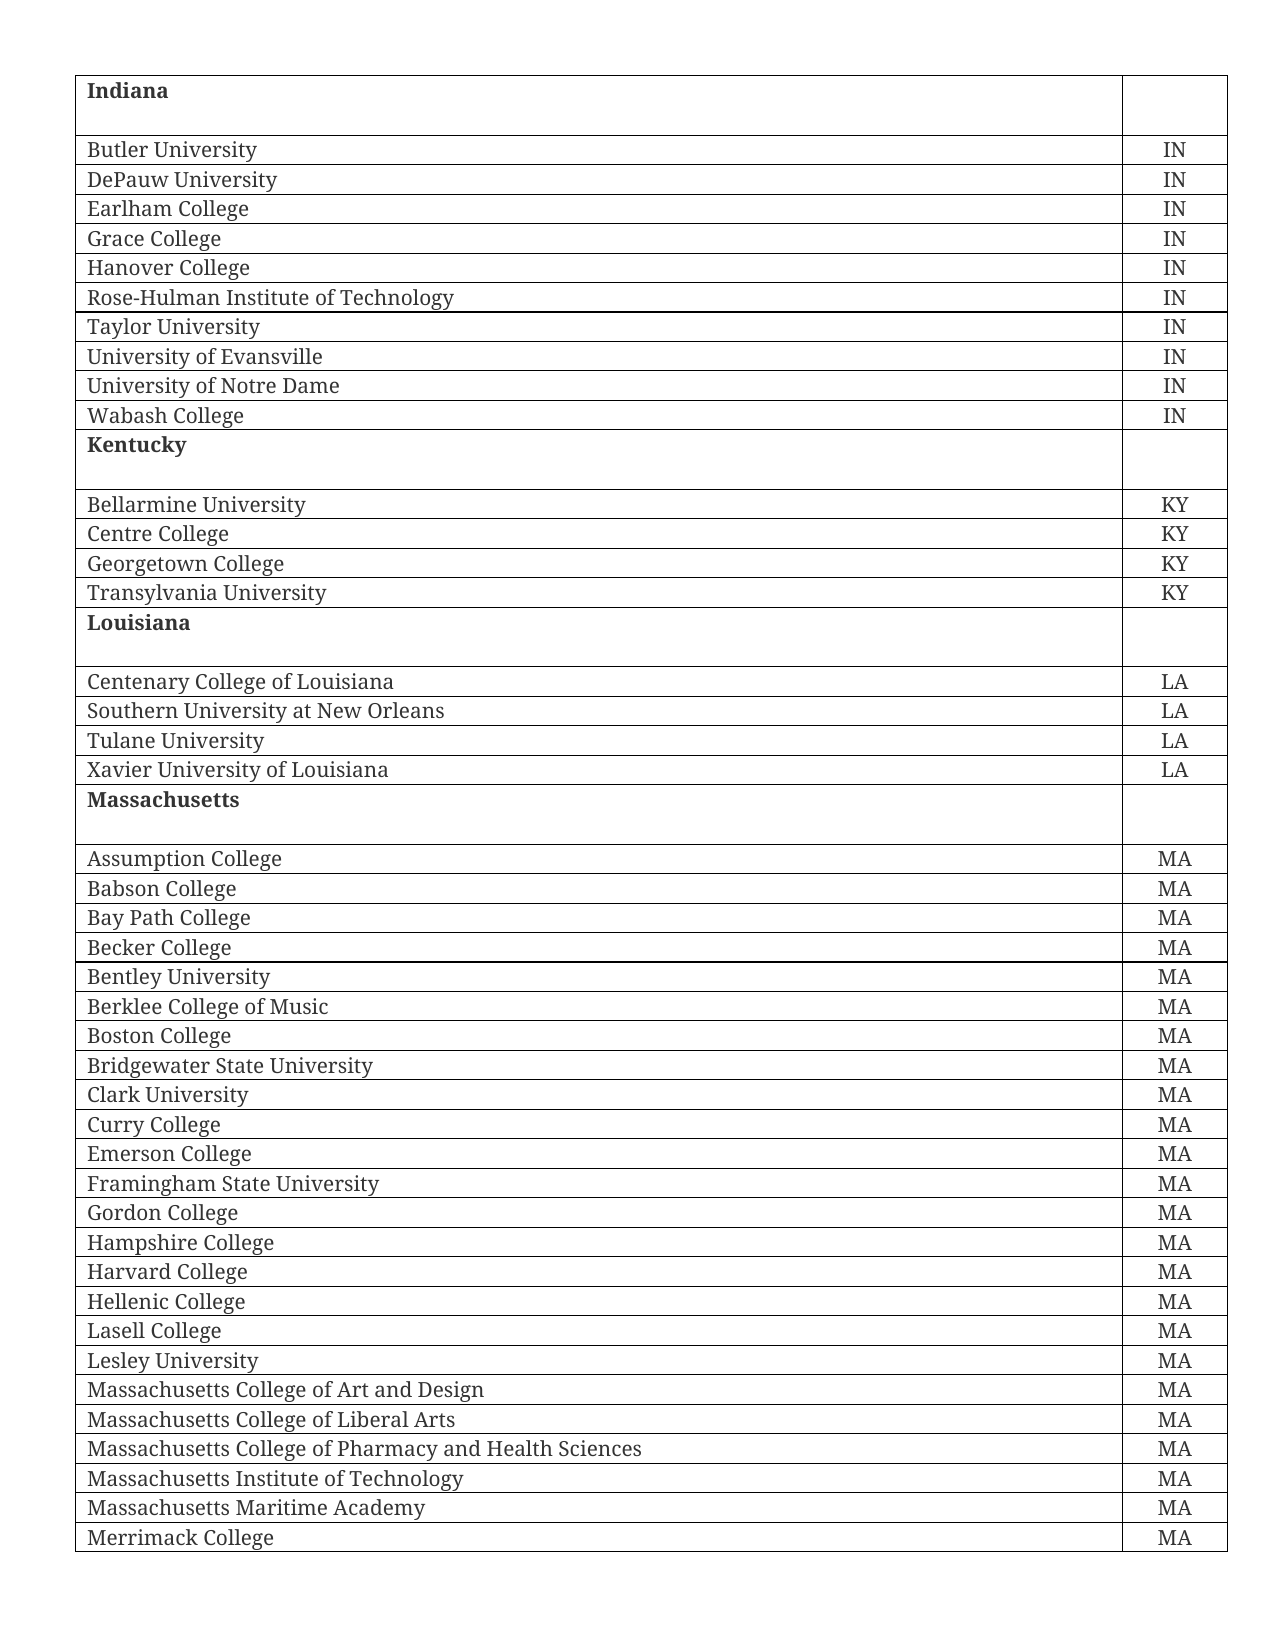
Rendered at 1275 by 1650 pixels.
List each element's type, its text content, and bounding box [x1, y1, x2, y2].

table_cell MA [1123, 963, 1227, 991]
table_cell Babson College [76, 874, 1122, 902]
table_cell Louisiana [76, 608, 1122, 666]
table_cell MA [1123, 1169, 1227, 1197]
table_cell Gordon College [76, 1198, 1122, 1227]
table_cell MA [1123, 845, 1227, 873]
table_cell Massachusetts College of Pharmacy and Health Sciences [76, 1434, 1122, 1463]
table_cell MA [1123, 1523, 1227, 1551]
table_cell Rose-Hulman Institute of Technology [76, 283, 1122, 311]
table_cell IN [1123, 401, 1227, 429]
table_cell MA [1123, 1405, 1227, 1433]
table_cell University of Notre Dame [76, 371, 1122, 400]
table_cell IN [1123, 165, 1227, 193]
table_cell LA [1123, 697, 1227, 725]
table_cell IN [1123, 371, 1227, 400]
table_cell IN [1123, 283, 1227, 311]
table_cell IN [1123, 254, 1227, 282]
table_cell Massachusetts [76, 785, 1122, 843]
table_cell KY [1123, 578, 1227, 607]
table_cell [1123, 76, 1227, 134]
table_cell Merrimack College [76, 1523, 1122, 1551]
table_cell KY [1123, 490, 1227, 518]
table_cell Lasell College [76, 1316, 1122, 1345]
table_cell Lesley University [76, 1346, 1122, 1374]
table_cell MA [1123, 1346, 1227, 1374]
table_cell Massachusetts Maritime Academy [76, 1493, 1122, 1522]
table_cell MA [1123, 933, 1227, 961]
table_cell MA [1123, 1375, 1227, 1404]
table_cell MA [1123, 992, 1227, 1020]
table_cell MA [1123, 1316, 1227, 1345]
table_cell MA [1123, 1139, 1227, 1168]
table_cell Clark University [76, 1080, 1122, 1109]
table_cell MA [1123, 1257, 1227, 1286]
table_cell Boston College [76, 1021, 1122, 1050]
table_cell IN [1123, 342, 1227, 370]
table_cell Indiana [76, 76, 1122, 134]
table_cell Grace College [76, 224, 1122, 252]
table_cell LA [1123, 667, 1227, 696]
table_cell Hampshire College [76, 1228, 1122, 1256]
table_cell Bellarmine University [76, 490, 1122, 518]
table_cell MA [1123, 1464, 1227, 1492]
table_cell MA [1123, 1287, 1227, 1315]
table_cell MA [1123, 1080, 1227, 1109]
table_cell MA [1123, 1434, 1227, 1463]
table_cell Berklee College of Music [76, 992, 1122, 1020]
table_cell University of Evansville [76, 342, 1122, 370]
table_cell MA [1123, 1021, 1227, 1050]
table_cell Bridgewater State University [76, 1051, 1122, 1079]
table_cell [1123, 608, 1227, 666]
table_cell [1123, 785, 1227, 843]
table_cell IN [1123, 313, 1227, 341]
table_cell Massachusetts College of Liberal Arts [76, 1405, 1122, 1433]
table_cell MA [1123, 904, 1227, 932]
table_cell Emerson College [76, 1139, 1122, 1168]
table_cell Butler University [76, 136, 1122, 164]
table_cell Becker College [76, 933, 1122, 961]
table_cell Framingham State University [76, 1169, 1122, 1197]
table_cell MA [1123, 1228, 1227, 1256]
table_cell Centenary College of Louisiana [76, 667, 1122, 696]
table_cell DePauw University [76, 165, 1122, 193]
table_cell IN [1123, 224, 1227, 252]
table_cell LA [1123, 756, 1227, 784]
table_cell [1123, 430, 1227, 489]
table_cell Tulane University [76, 726, 1122, 754]
table_cell Wabash College [76, 401, 1122, 429]
table_cell KY [1123, 519, 1227, 548]
table_cell IN [1123, 136, 1227, 164]
table_cell KY [1123, 549, 1227, 577]
table_cell Centre College [76, 519, 1122, 548]
table_cell Massachusetts Institute of Technology [76, 1464, 1122, 1492]
table_cell MA [1123, 1493, 1227, 1522]
table_cell Harvard College [76, 1257, 1122, 1286]
table_cell MA [1123, 874, 1227, 902]
table_cell Bay Path College [76, 904, 1122, 932]
table_cell Earlham College [76, 195, 1122, 223]
table_cell IN [1123, 195, 1227, 223]
table_cell Hellenic College [76, 1287, 1122, 1315]
table_cell Curry College [76, 1110, 1122, 1138]
table_cell Bentley University [76, 963, 1122, 991]
table_cell Taylor University [76, 313, 1122, 341]
table_cell Kentucky [76, 430, 1122, 489]
table_cell LA [1123, 726, 1227, 754]
table_cell Hanover College [76, 254, 1122, 282]
table_cell Southern University at New Orleans [76, 697, 1122, 725]
table_cell Xavier University of Louisiana [76, 756, 1122, 784]
table_cell Transylvania University [76, 578, 1122, 607]
table_cell Georgetown College [76, 549, 1122, 577]
table_cell MA [1123, 1051, 1227, 1079]
table_cell Assumption College [76, 845, 1122, 873]
table_cell Massachusetts College of Art and Design [76, 1375, 1122, 1404]
table_cell MA [1123, 1110, 1227, 1138]
table_cell MA [1123, 1198, 1227, 1227]
